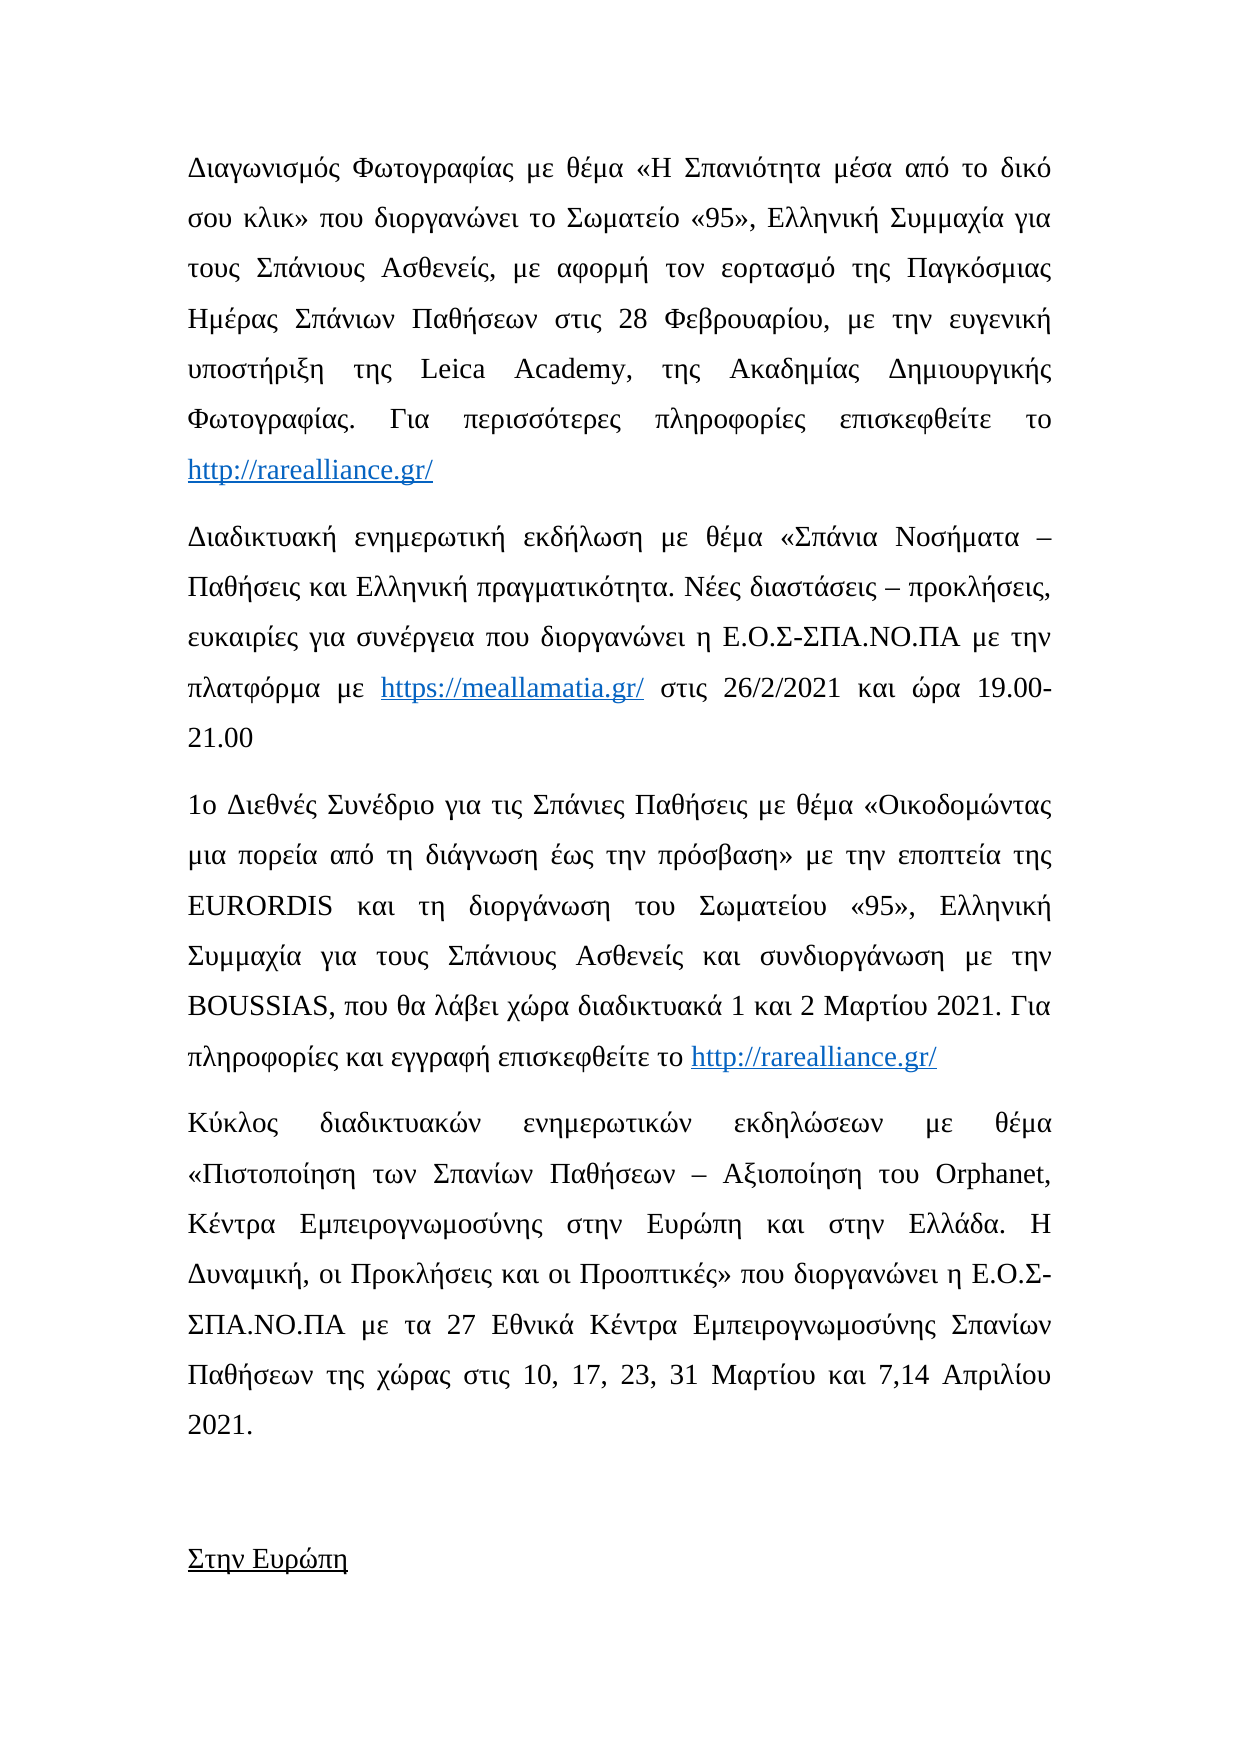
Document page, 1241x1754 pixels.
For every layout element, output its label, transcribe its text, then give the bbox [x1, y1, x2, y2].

text Στην Ευρώπη [187, 1541, 1053, 1575]
text Διαγωνισμός Φωτογραφίας με θέμα «Η Σπανιότητα μέσα από το δικό σου κλικ» που διοργανώνει το Σωματείο «95», Ελληνική Συμμαχία για τους Σπάνιους Ασθενείς, με αφορμή τον εορτασμό της Παγκόσμιας Ημέρας Σπάνιων Παθήσεων στις 28 Φεβρουαρίου, με την ευγενική υποστήριξη της Leica Academy, της Ακαδημίας Δημιουργικής Φωτογραφίας. Για περισσότερες πληροφορίες επισκεφθείτε το http://rarealliance.gr/ [187, 150, 1053, 485]
text 1ο Διεθνές Συνέδριο για τις Σπάνιες Παθήσεις με θέμα «Οικοδομώντας μια πορεία από τη διάγνωση έως την πρόσβαση» με την εποπτεία της EURORDIS και τη διοργάνωση του Σωματείου «95», Ελληνική Συμμαχία για τους Σπάνιους Ασθενείς και συνδιοργάνωση με την BOUSSIAS, που θα λάβει χώρα διαδικτυακά 1 και 2 Μαρτίου 2021. Για πληροφορίες και εγγραφή επισκεφθείτε το http://rarealliance.gr/ [187, 787, 1053, 1072]
text Διαδικτυακή ενημερωτική εκδήλωση με θέμα «Σπάνια Νοσήματα – Παθήσεις και Ελληνική πραγματικότητα. Νέες διαστάσεις – προκλήσεις, ευκαιρίες για συνέργεια που διοργανώνει η Ε.Ο.Σ-ΣΠΑ.ΝΟ.ΠΑ με την πλατφόρμα με https://meallamatia.gr/ στις 26/2/2021 και ώρα 19.00-21.00 [187, 519, 1053, 754]
text Κύκλος διαδικτυακών ενημερωτικών εκδηλώσεων με θέμα «Πιστοποίηση των Σπανίων Παθήσεων – Αξιοποίηση του Orphanet, Κέντρα Εμπειρογνωμοσύνης στην Ευρώπη και στην Ελλάδα. Η Δυναμική, οι Προκλήσεις και οι Προοπτικές» που διοργανώνει η Ε.Ο.Σ-ΣΠΑ.ΝΟ.ΠΑ με τα 27 Εθνικά Κέντρα Εμπειρογνωμοσύνης Σπανίων Παθήσεων της χώρας στις 10, 17, 23, 31 Μαρτίου και 7,14 Απριλίου 2021. [187, 1106, 1053, 1441]
